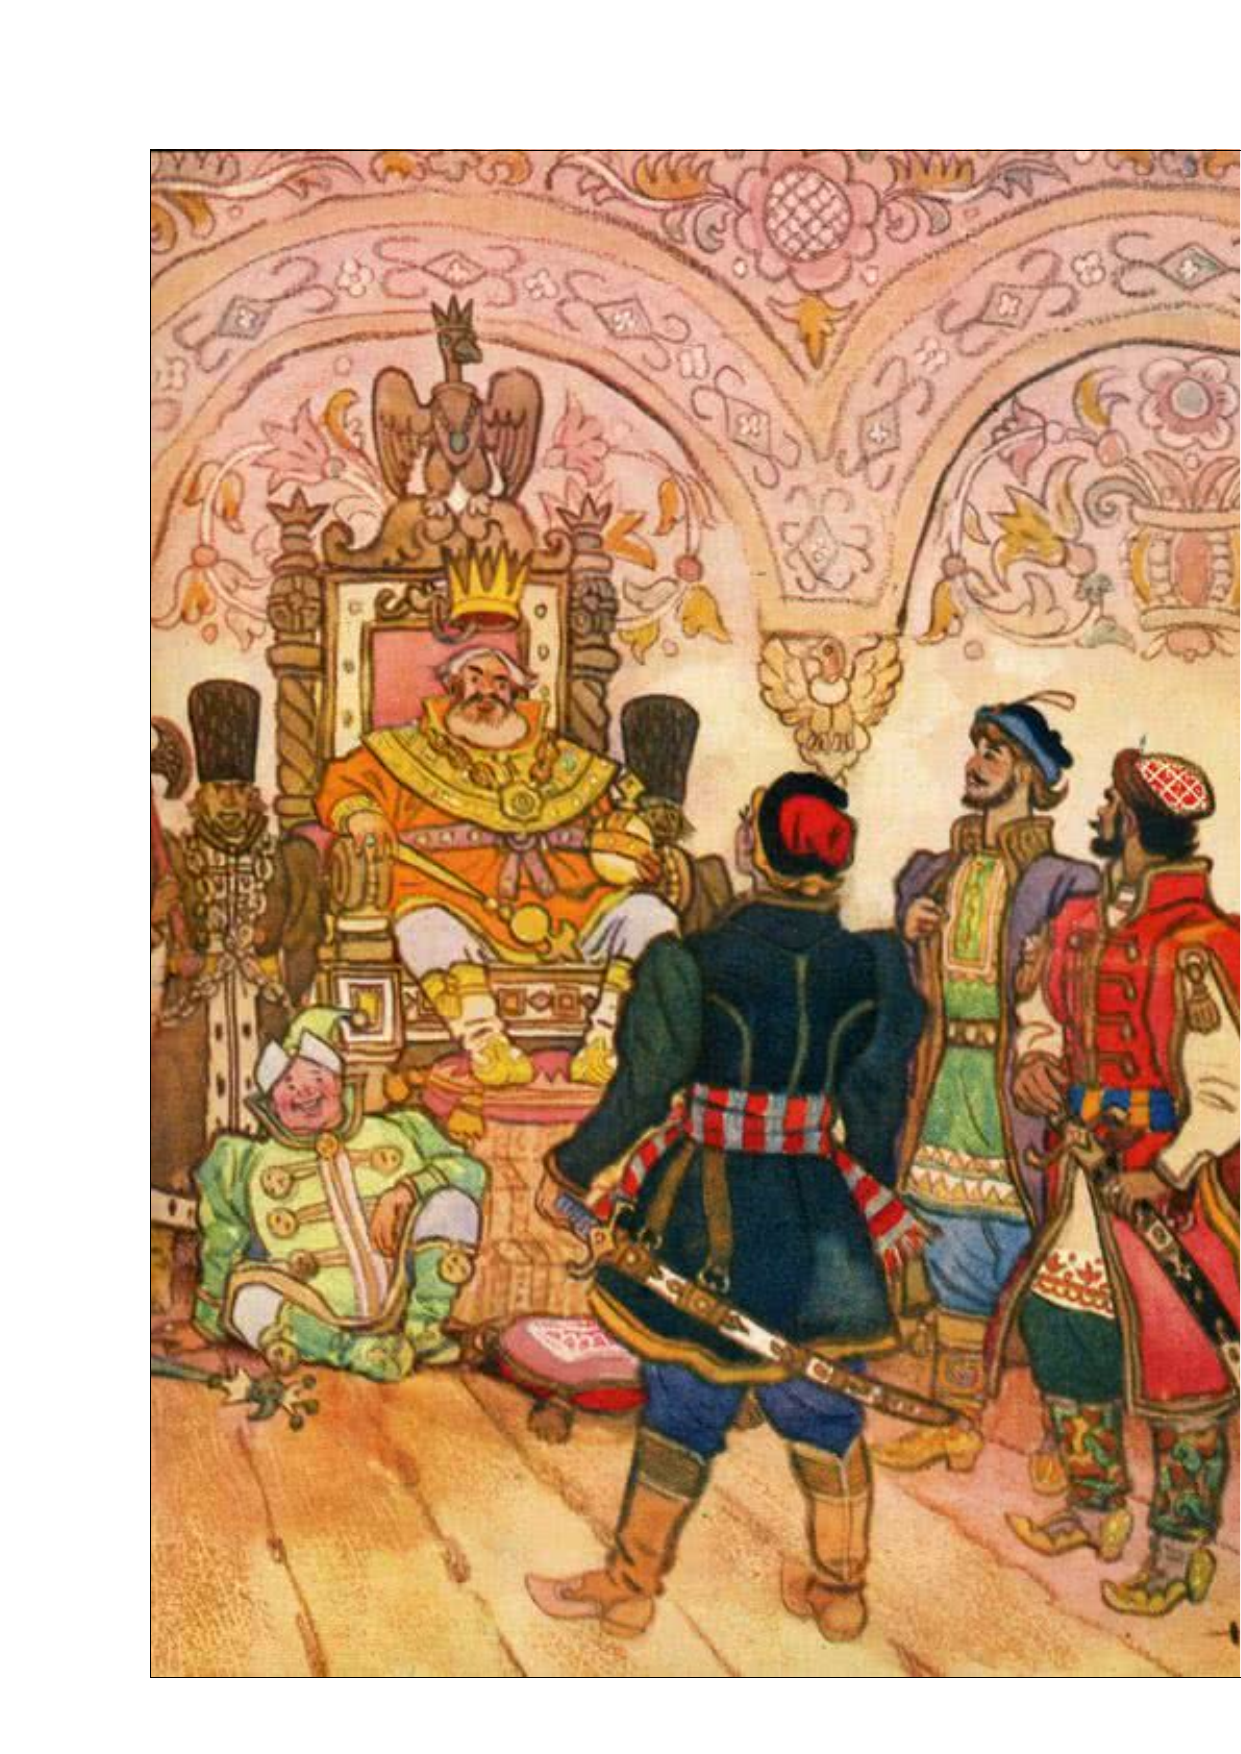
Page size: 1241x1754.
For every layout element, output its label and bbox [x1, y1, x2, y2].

picture [151, 151, 1241, 1677]
